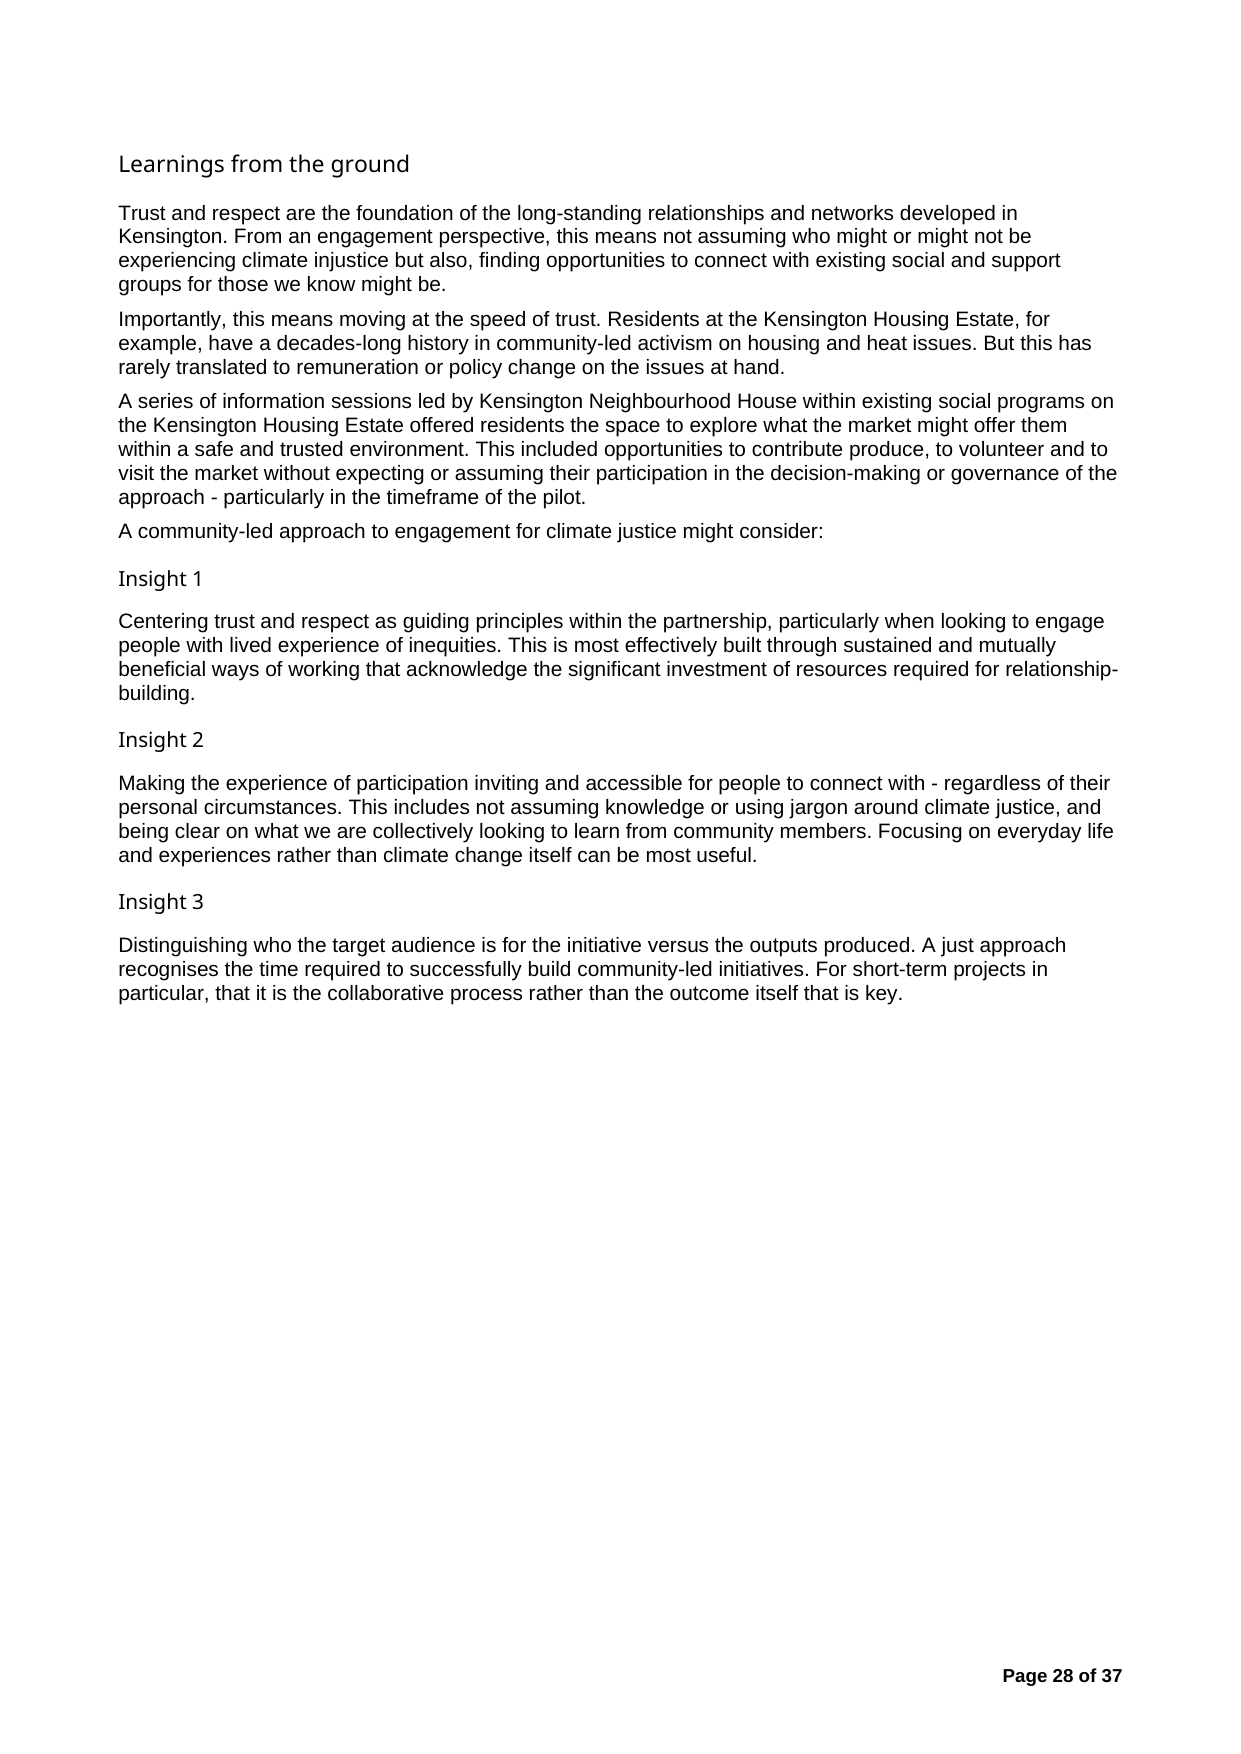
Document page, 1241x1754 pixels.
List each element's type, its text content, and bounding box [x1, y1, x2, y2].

subtitle Insight 1 [118, 564, 1122, 592]
text Making the experience of participation inviting and accessible for people to connect with - regardless of their personal circumstances. This includes not assuming knowledge or using jargon around climate justice, and being clear on what we are collectively looking to learn from community members. Focusing on everyday life and experiences rather than climate change itself can be most useful. [118, 771, 1122, 867]
text Centering trust and respect as guiding principles within the partnership, particularly when looking to engage people with lived experience of inequities. This is most effectively built through sustained and mutually beneficial ways of working that acknowledge the significant investment of resources required for relationship-building. [118, 609, 1122, 705]
text Importantly, this means moving at the speed of trust. Residents at the Kensington Housing Estate, for example, have a decades-long history in community-led activism on housing and heat issues. But this has rarely translated to remuneration or policy change on the issues at hand. [118, 307, 1122, 378]
text A community-led approach to engagement for climate justice might consider: [118, 519, 1122, 543]
subtitle Learnings from the ground [118, 148, 1122, 179]
text A series of information sessions led by Kensington Neighbourhood House within existing social programs on the Kensington Housing Estate offered residents the space to explore what the market might offer them within a safe and trusted environment. This included opportunities to contribute produce, to volunteer and to visit the market without expecting or assuming their participation in the decision-making or governance of the approach - particularly in the timeframe of the pilot. [118, 389, 1122, 509]
subtitle Insight 3 [118, 887, 1122, 916]
subtitle Insight 2 [118, 726, 1122, 754]
text Trust and respect are the foundation of the long-standing relationships and networks developed in Kensington. From an engagement perspective, this means not assuming who might or might not be experiencing climate injustice but also, finding opportunities to connect with existing social and support groups for those we know might be. [118, 200, 1122, 296]
text Distinguishing who the target audience is for the initiative versus the outputs produced. A just approach recognises the time required to successfully build community-led initiatives. For short-term projects in particular, that it is the collaborative process rather than the outcome itself that is key. [118, 932, 1122, 1004]
